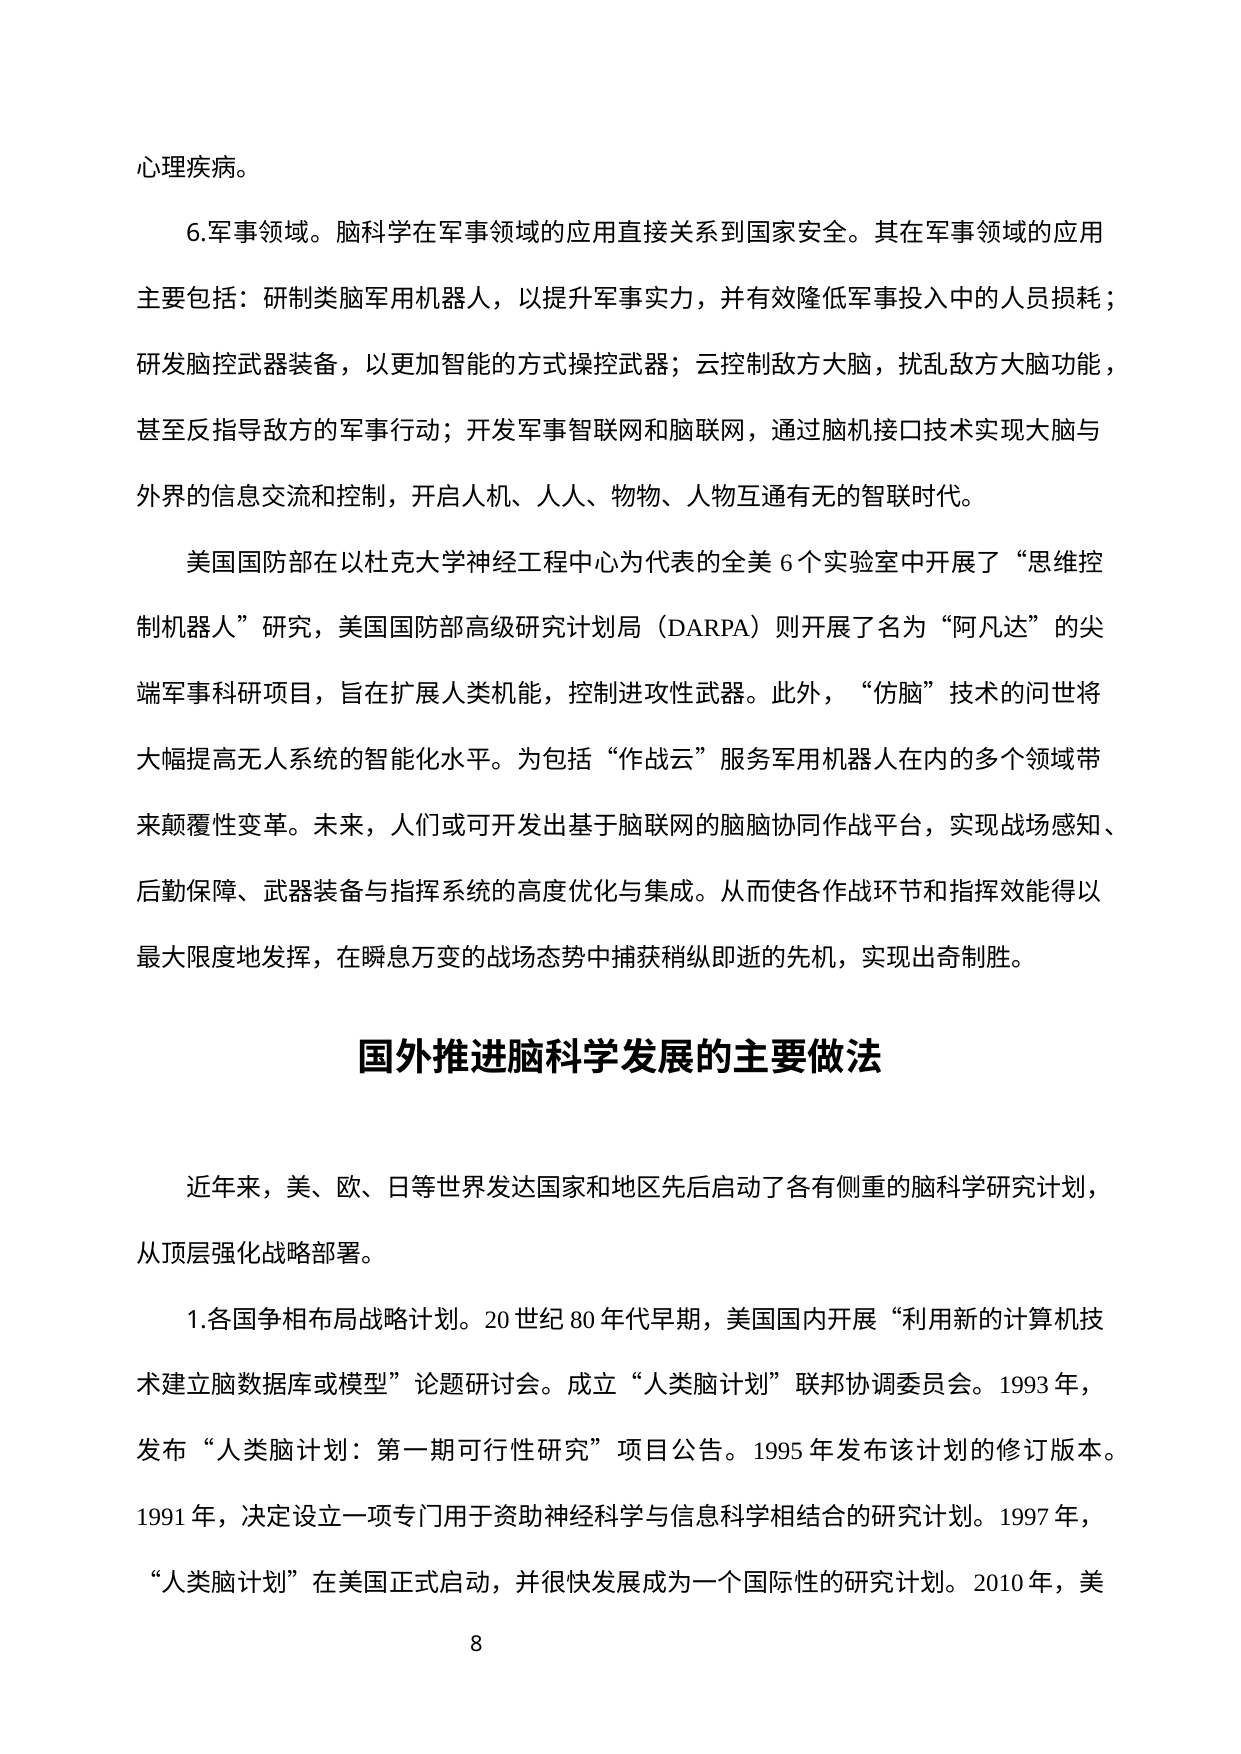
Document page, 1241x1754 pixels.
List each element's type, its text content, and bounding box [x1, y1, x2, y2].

text 近年来，美、欧、日等世界发达国家和地区先后启动了各有侧重的脑科学研究计划，从顶层强化战略部署。 [136, 1153, 1104, 1284]
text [136, 132, 1104, 198]
text 国外推进脑科学发展的主要做法 [136, 1021, 1104, 1087]
text 6.军事领域。脑科学在军事领域的应用直接关系到国家安全。其在军事领域的应用主要包括：研制类脑军用机器人，以提升军事实力，并有效隆低军事投入中的人员损耗；研发脑控武器装备，以更加智能的方式操控武器；云控制敌方大脑，扰乱敌方大脑功能，甚至反指导敌方的军事行动；开发军事智联网和脑联网，通过脑机接口技术实现大脑与外界的信息交流和控制，开启人机、人人、物物、人物互通有无的智联时代。 [136, 198, 1104, 527]
text 美国国防部在以杜克大学神经工程中心为代表的全美6个实验室中开展了“思维控制机器人”研究，美国国防部高级研究计划局（DARPA）则开展了名为“阿凡达”的尖端军事科研项目，旨在扩展人类机能，控制进攻性武器。此外，“仿脑”技术的问世将大幅提高无人系统的智能化水平。为包括“作战云”服务军用机器人在内的多个领域带来颠覆性变革。未来，人们或可开发出基于脑联网的脑脑协同作战平台，实现战场感知、后勤保障、武器装备与指挥系统的高度优化与集成。从而使各作战环节和指挥效能得以最大限度地发挥，在瞬息万变的战场态势中捕获稍纵即逝的先机，实现出奇制胜。 [136, 527, 1104, 988]
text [136, 1284, 1104, 1613]
